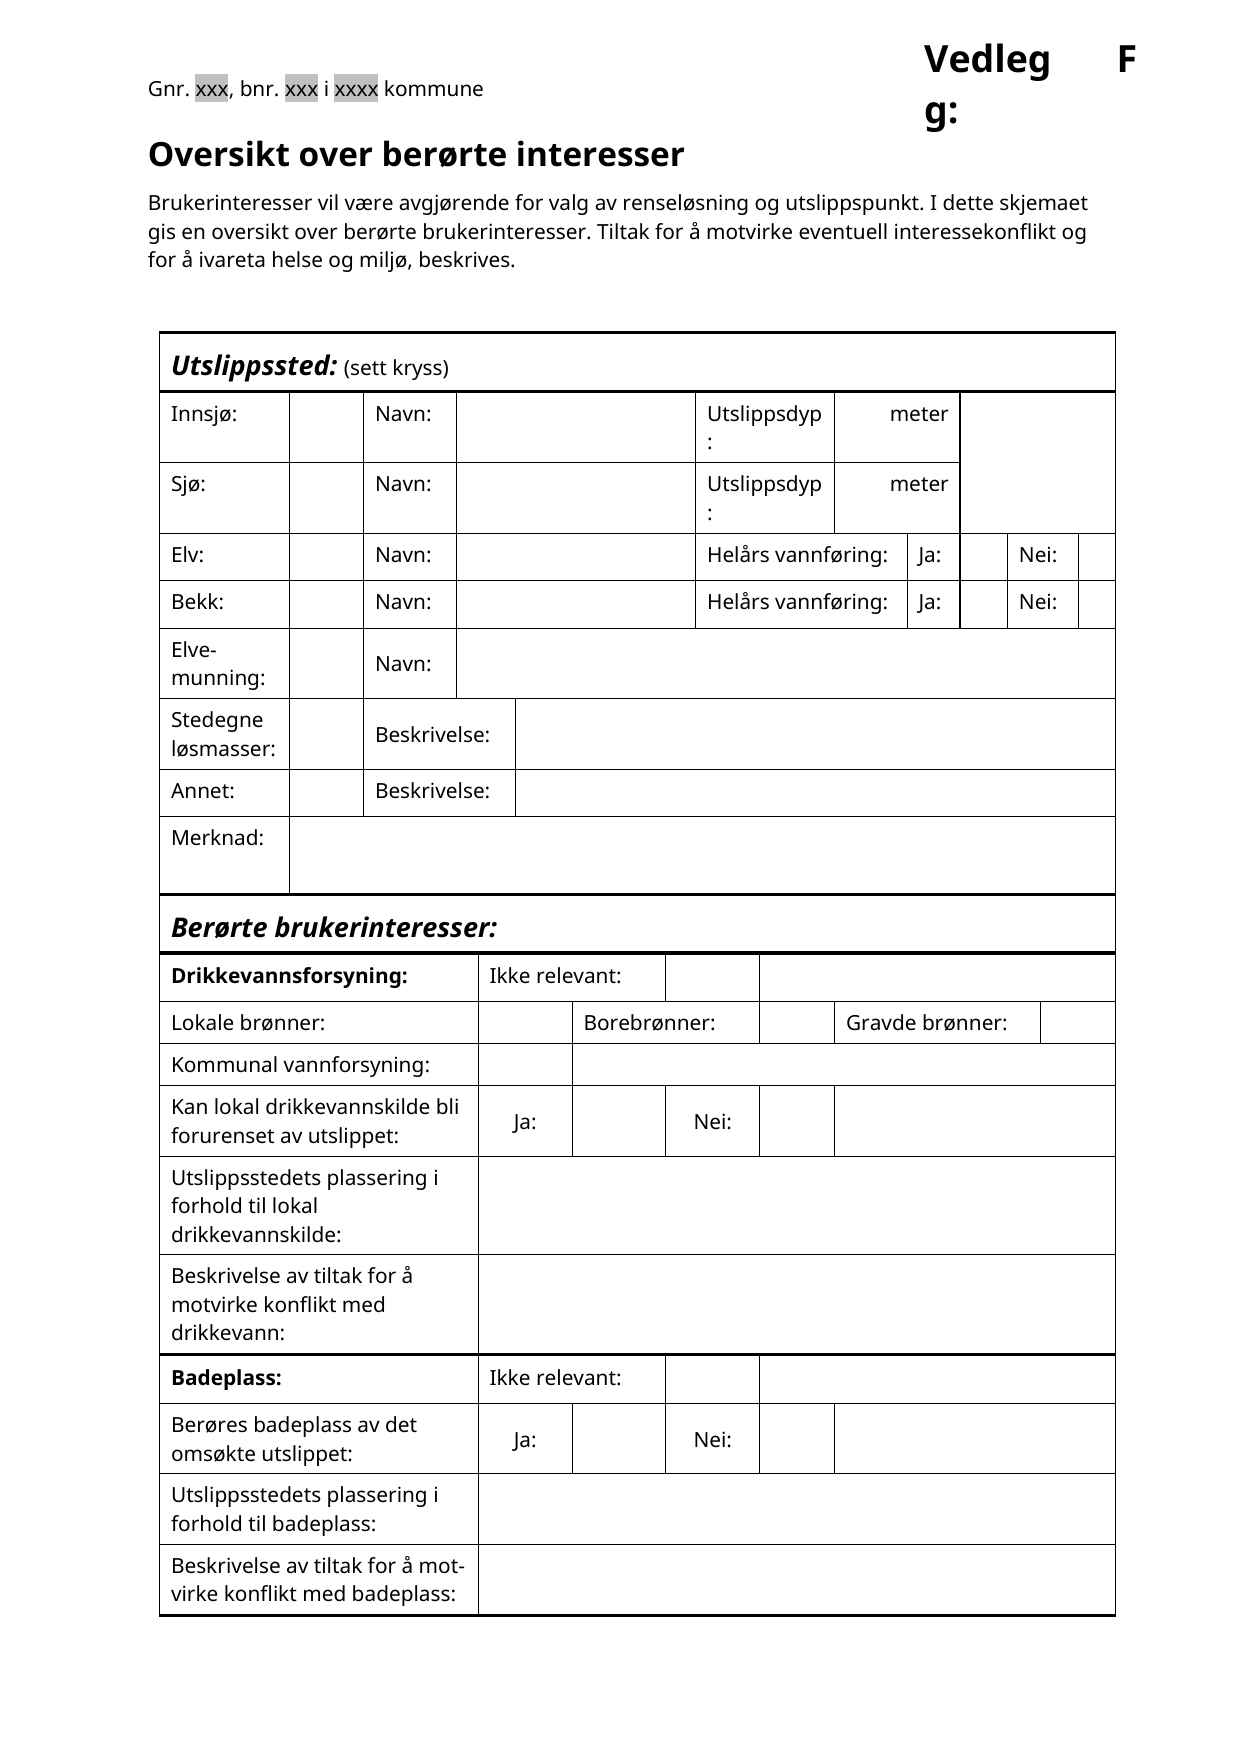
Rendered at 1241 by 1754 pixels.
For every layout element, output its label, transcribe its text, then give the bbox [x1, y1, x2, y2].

table_cell [479, 1545, 1115, 1614]
table_cell Nei: [666, 1404, 759, 1473]
table_cell Ja: [479, 1404, 572, 1473]
table_cell Lokale brønner: [160, 1002, 478, 1043]
table_cell Ikke relevant: [479, 1356, 665, 1403]
text Brukerinteresser vil være avgjørende for valg av renseløsning og utslippspunkt. I dette skjemaet gis en oversikt over berørte brukerinteresser. Tiltak for å motvirke eventuell interessekonflikt og for å ivareta helse og miljø, beskrives. [148, 188, 1092, 274]
table_cell Berørte brukerinteresser: [160, 896, 1115, 951]
table_cell [760, 1404, 834, 1473]
table_cell Merknad: [160, 817, 289, 893]
table_cell [479, 1157, 1115, 1254]
table_cell Helårs vannføring: [696, 581, 907, 628]
table_header Utslippssted: (sett kryss) [160, 334, 1115, 389]
table_cell [1079, 534, 1115, 580]
table_cell Navn: [364, 629, 456, 698]
table_cell Utslippsdyp: [696, 463, 834, 532]
table_cell Beskrivelse: [364, 699, 515, 768]
table_cell Kan lokal drikkevannskilde bli forurenset av utslippet: [160, 1086, 478, 1156]
table_cell Bekk: [160, 581, 289, 628]
table_cell Nei: [1008, 534, 1078, 580]
table_cell [457, 629, 1115, 698]
table_cell Annet: [160, 770, 289, 816]
table_cell [666, 1356, 759, 1403]
table_cell [290, 699, 363, 768]
table_cell Navn: [364, 581, 456, 628]
table_cell [516, 770, 1115, 816]
table_cell [573, 1404, 665, 1473]
table_cell Utslippsdyp: [696, 393, 834, 462]
table_cell Nei: [1008, 581, 1078, 628]
table_cell [835, 1086, 1115, 1156]
table_cell [1079, 581, 1115, 628]
table_cell Beskrivelse: [364, 770, 515, 816]
table_cell [760, 1356, 1115, 1403]
table_cell meter [835, 463, 959, 532]
table_cell Drikkevannsforsyning: [160, 955, 478, 1001]
table_cell Nei: [666, 1086, 759, 1156]
table_cell Navn: [364, 534, 456, 580]
table_cell [479, 1255, 1115, 1353]
table_cell Utslippsstedets plassering i forhold til lokal drikkevannskilde: [160, 1157, 478, 1254]
table_cell Innsjø: [160, 393, 289, 462]
subtitle Oversikt over berørte interesser [148, 131, 1092, 176]
table_cell Navn: [364, 393, 456, 462]
table_cell [666, 955, 759, 1001]
table_cell meter [835, 393, 959, 462]
table_cell Navn: [364, 463, 456, 532]
table_cell [457, 393, 695, 462]
table_cell [573, 1044, 1115, 1085]
table_cell [290, 629, 363, 698]
table_cell Stedegne løsmasser: [160, 699, 289, 768]
table_cell Berøres badeplass av det omsøkte utslippet: [160, 1404, 478, 1473]
table_cell Ikke relevant: [479, 955, 665, 1001]
table_cell Borebrønner: [573, 1002, 759, 1043]
table_cell [290, 534, 363, 580]
table_cell Helårs vannføring: [696, 534, 907, 580]
table_cell [290, 817, 1115, 893]
table_cell Elve-munning: [160, 629, 289, 698]
table_cell [961, 393, 1115, 532]
table_cell Elv: [160, 534, 289, 580]
table_cell Sjø: [160, 463, 289, 532]
table_cell [457, 534, 695, 580]
table_cell [760, 955, 1115, 1001]
table_cell [290, 581, 363, 628]
table_cell [479, 1002, 572, 1043]
table_cell [479, 1474, 1115, 1544]
table_cell [479, 1044, 572, 1085]
table_cell Beskrivelse av tiltak for å mot-virke konflikt med badeplass: [160, 1545, 478, 1614]
table_cell [835, 1404, 1115, 1473]
table_cell Beskrivelse av tiltak for å motvirke konflikt med drikkevann: [160, 1255, 478, 1353]
table_cell [760, 1086, 834, 1156]
table_cell [457, 463, 695, 532]
table_cell [760, 1002, 834, 1043]
table_cell [516, 699, 1115, 768]
table_cell Utslippsstedets plassering i forhold til badeplass: [160, 1474, 478, 1544]
table_cell [290, 463, 363, 532]
table_cell [961, 581, 1007, 628]
table_cell [961, 534, 1007, 580]
table_cell [290, 393, 363, 462]
table_cell Ja: [479, 1086, 572, 1156]
table_cell Ja: [908, 534, 959, 580]
table_cell [457, 581, 695, 628]
table_cell [573, 1086, 665, 1156]
table_cell [1041, 1002, 1115, 1043]
table_cell Gravde brønner: [835, 1002, 1040, 1043]
table_cell Kommunal vannforsyning: [160, 1044, 478, 1085]
table_cell Ja: [908, 581, 959, 628]
table_cell Badeplass: [160, 1356, 478, 1403]
table_cell [290, 770, 363, 816]
